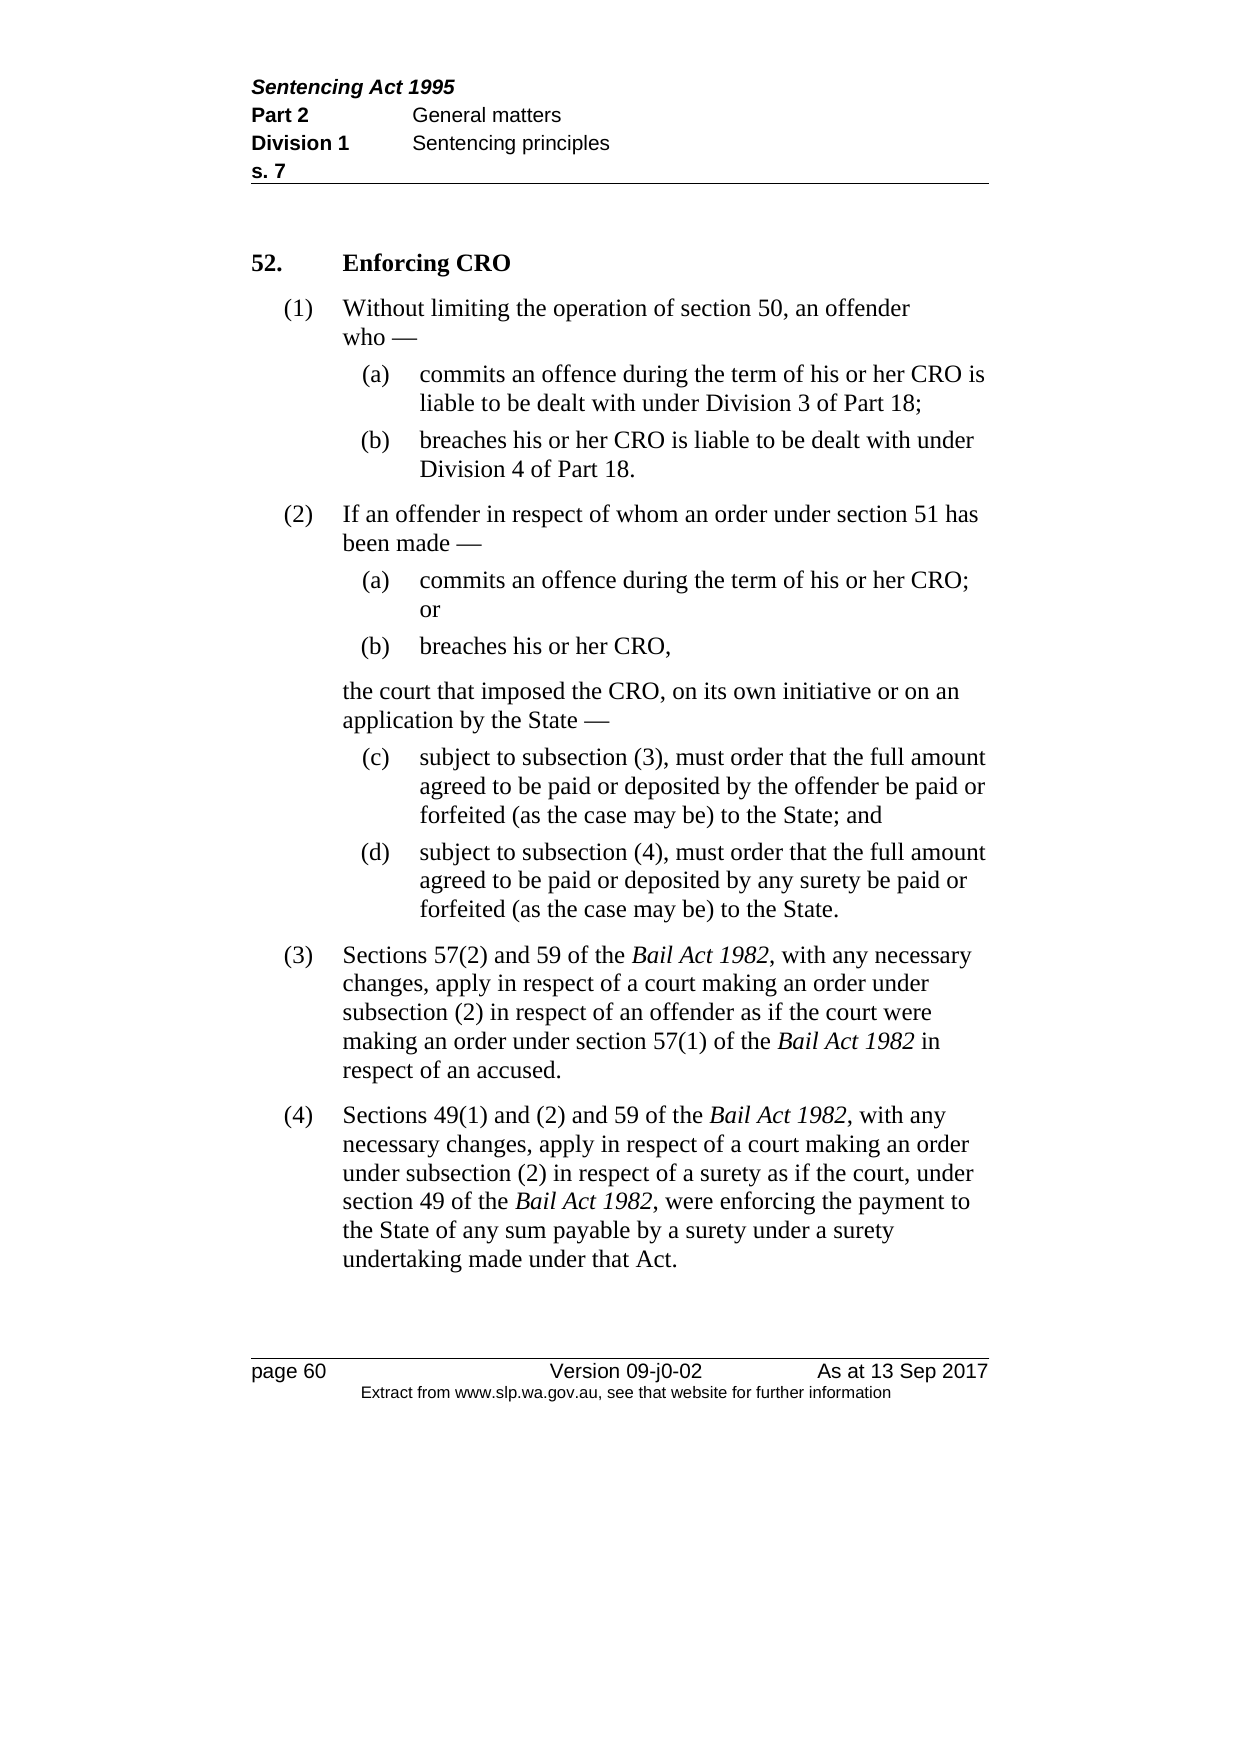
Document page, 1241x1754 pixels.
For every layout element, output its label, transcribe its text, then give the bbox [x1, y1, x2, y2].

text (d) subject to subsection (4), must order that the full amount agreed to be paid or deposited by any surety be paid or forfeited (as the case may be) to the State. [251, 837, 989, 923]
text (c) subject to subsection (3), must order that the full amount agreed to be paid or deposited by the offender be paid or forfeited (as the case may be) to the State; and [251, 742, 989, 828]
text (a) commits an offence during the term of his or her CRO; or [251, 565, 989, 623]
text (b) breaches his or her CRO is liable to be dealt with under Division 4 of Part 18. [251, 425, 989, 483]
text (b) breaches his or her CRO, [251, 631, 989, 660]
text (1) Without limiting the operation of section 50, an offender who — [251, 293, 989, 351]
subtitle 52. Enforcing CRO [251, 248, 989, 277]
text (3) Sections 57(2) and 59 of the Bail Act 1982, with any necessary changes, apply in respect of a court making an order under subsection (2) in respect of an offender as if the court were making an order under section 57(1) of the Bail Act 1982 in respect of an accused. [251, 940, 989, 1083]
text (a) commits an offence during the term of his or her CRO is liable to be dealt with under Division 3 of Part 18; [251, 359, 989, 417]
text the court that imposed the CRO, on its own initiative or on an application by the State — [251, 676, 989, 734]
text (4) Sections 49(1) and (2) and 59 of the Bail Act 1982, with any necessary changes, apply in respect of a court making an order under subsection (2) in respect of a surety as if the court, under section 49 of the Bail Act 1982, were enforcing the payment to the State of any sum payable by a surety under a surety undertaking made under that Act. [251, 1100, 989, 1273]
text (2) If an offender in respect of whom an order under section 51 has been made — [251, 499, 989, 557]
